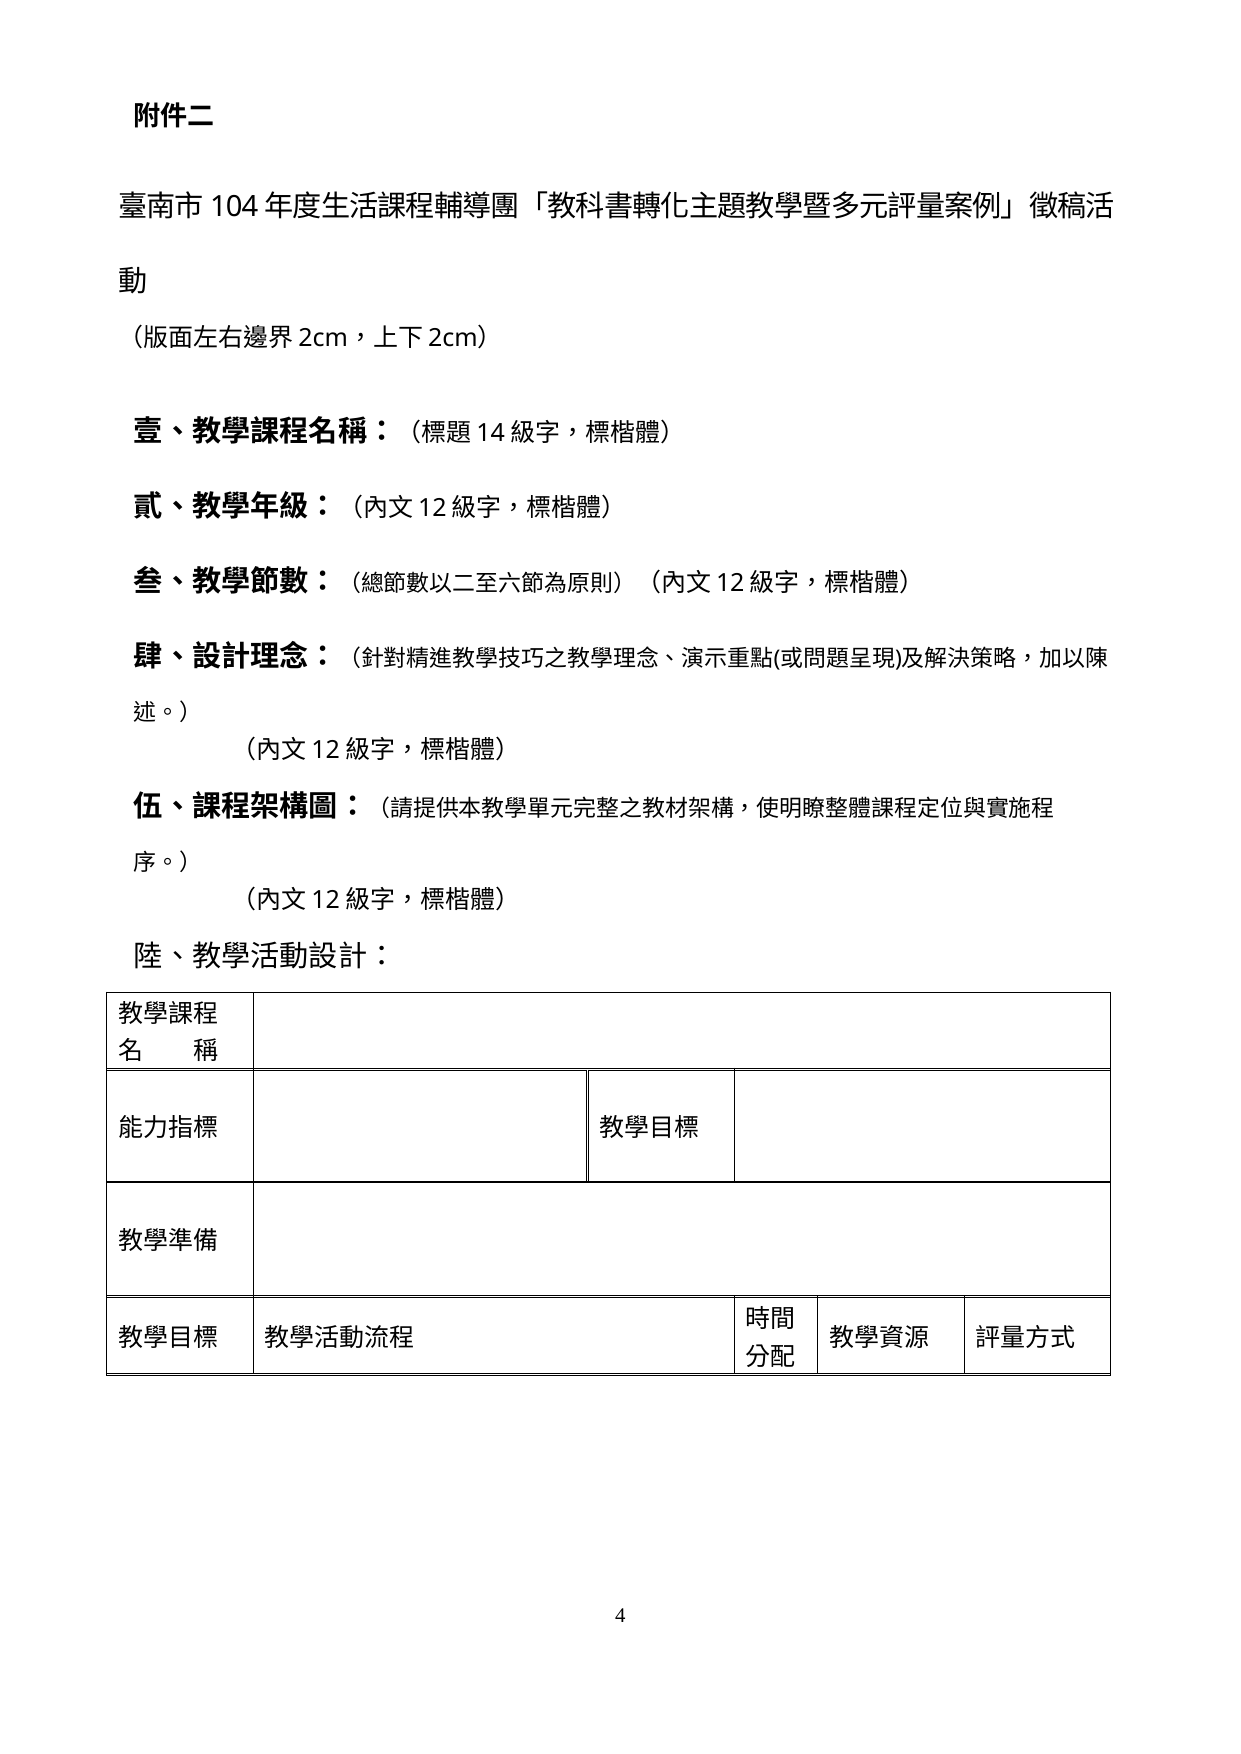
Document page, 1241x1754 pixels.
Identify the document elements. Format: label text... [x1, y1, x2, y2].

text （內文12級字，標楷體） [134, 879, 1122, 917]
table_cell 教學資源 [818, 1298, 964, 1373]
text 壹、教學課程名稱：（標題14級字，標楷體） [134, 392, 1122, 467]
table_cell [254, 1183, 1110, 1295]
table_cell [254, 1071, 586, 1181]
table_cell 時間分配 [735, 1298, 817, 1373]
text 貳、教學年級：（內文12級字，標楷體） [134, 467, 1122, 542]
text 陸、教學活動設計： [134, 917, 1122, 992]
text 臺南市104年度生活課程輔導團「教科書轉化主題教學暨多元評量案例」徵稿活動 [118, 167, 1122, 317]
text 肆、設計理念：（針對精進教學技巧之教學理念、演示重點(或問題呈現)及解決策略，加以陳述。） [134, 617, 1122, 729]
table_cell [735, 1071, 1110, 1181]
table_cell 教學準備 [107, 1183, 253, 1295]
table_cell 教學目標 [589, 1071, 734, 1181]
table_cell 教學活動流程 [254, 1298, 734, 1373]
table_cell 評量方式 [965, 1298, 1110, 1373]
table_cell 能力指標 [107, 1071, 253, 1181]
table_cell 教學目標 [107, 1298, 253, 1373]
table_header [254, 993, 1110, 1068]
table_header 教學課程 名 稱 [107, 993, 253, 1068]
text （版面左右邊界m，上下m） [118, 317, 1122, 354]
text 叁、教學節數：（總節數以二至六節為原則）（內文12級字，標楷體） [134, 542, 1122, 617]
text 伍、課程架構圖：（請提供本教學單元完整之教材架構，使明瞭整體課程定位與實施程序。） [134, 767, 1122, 879]
text （內文12級字，標楷體） [134, 729, 1122, 767]
